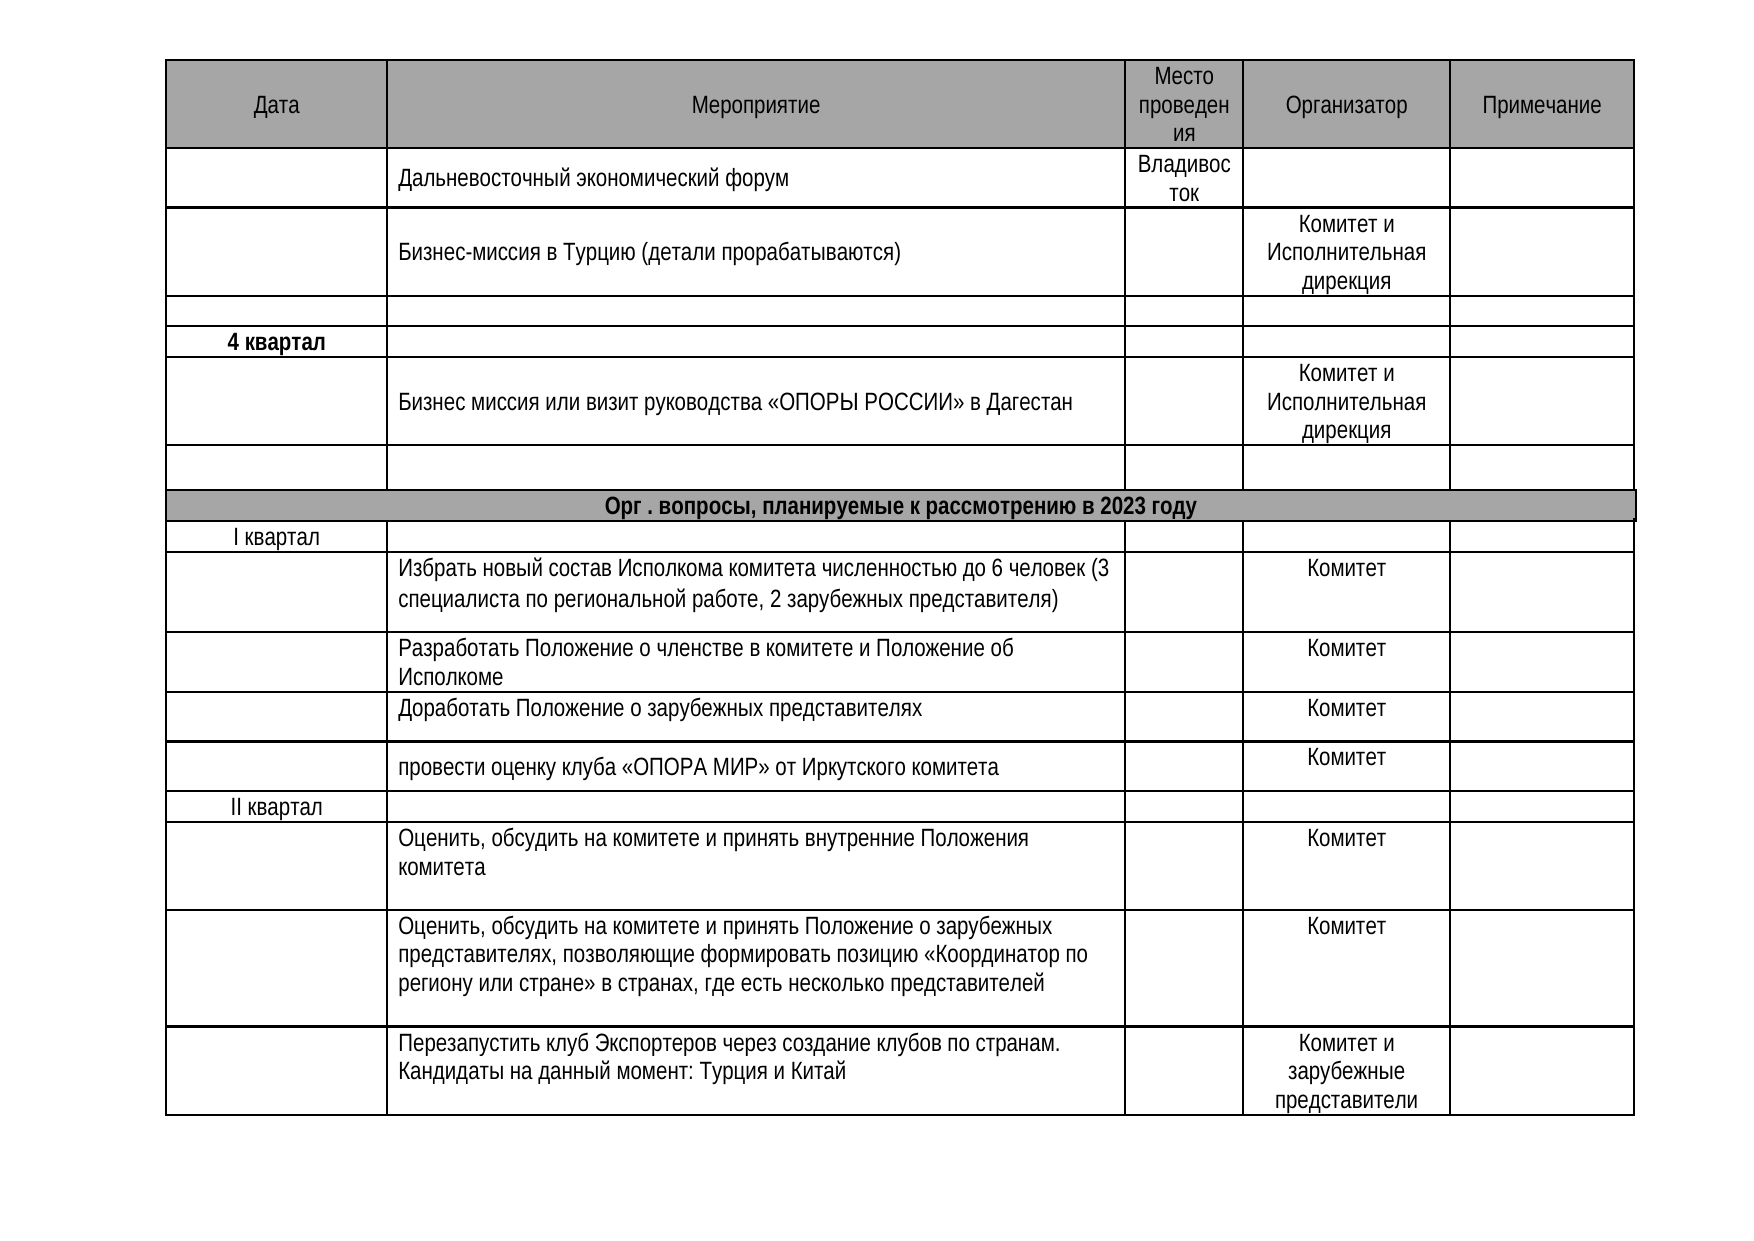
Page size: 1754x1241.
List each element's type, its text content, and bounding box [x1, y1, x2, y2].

table_cell [388, 522, 1124, 551]
table_cell [167, 149, 386, 206]
table_header Мероприятие [388, 61, 1124, 147]
table_cell II квартал [167, 792, 386, 821]
table_cell [1244, 522, 1449, 551]
table_cell Избрать новый состав Исполкома комитета численностью до 6 человек (3 специалиста по региональной работе, 2 зарубежных представителя) [388, 553, 1124, 631]
table_cell [167, 553, 386, 631]
table_cell провести оценку клуба «ОПОРА МИР» от Иркутского комитета [388, 743, 1124, 790]
table_cell [1126, 911, 1242, 1025]
table_cell Комитет [1244, 553, 1449, 631]
table_cell [1451, 1028, 1633, 1113]
table_cell [1451, 792, 1633, 821]
table_cell [167, 911, 386, 1025]
table_cell [1126, 297, 1242, 325]
table_cell [1451, 446, 1633, 489]
table_cell [1451, 327, 1633, 356]
table_cell Комитет [1244, 743, 1449, 790]
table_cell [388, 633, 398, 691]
table_cell [167, 446, 386, 489]
table_cell [167, 209, 386, 294]
table_cell I квартал [167, 522, 386, 551]
table_cell Комитет [1244, 823, 1449, 909]
table_cell [167, 633, 386, 691]
table_cell [1126, 327, 1242, 356]
table_cell [1451, 911, 1633, 1025]
table_cell [1451, 633, 1633, 691]
table_cell Оценить, обсудить на комитете и принять Положение о зарубежных представителях, позволяющие формировать позицию «Координатор по региону или стране» в странах, где есть несколько представителей [388, 911, 1124, 1025]
table_header Дата [167, 61, 386, 147]
table_cell [1451, 693, 1633, 740]
table_cell Комитет и зарубежные представители [1244, 1028, 1449, 1113]
table_cell [1244, 446, 1449, 489]
table_cell [1126, 633, 1242, 691]
table_cell [1126, 693, 1242, 740]
table_cell [167, 743, 386, 790]
table_cell Перезапустить клуб Экспортеров через создание клубов по странам. Кандидаты на данный момент: Турция и Китай [388, 1028, 1124, 1113]
table_cell Комитет [1244, 911, 1449, 1025]
table_cell Бизнес миссия или визит руководства «ОПОРЫ РОССИИ» в Дагестан [388, 358, 1124, 444]
table_cell Комитет и Исполнительная дирекция [1244, 358, 1449, 444]
table_cell Комитет [1244, 633, 1449, 691]
table_cell [1451, 297, 1633, 325]
table_cell [1126, 743, 1242, 790]
table_cell [388, 327, 1124, 356]
table_cell [1244, 327, 1449, 356]
table_cell [1126, 792, 1242, 821]
table_cell [1126, 446, 1242, 489]
table_header Организатор [1244, 61, 1449, 147]
table_cell Разработать Положение о членстве в комитете и Положение об Исполкоме [503, 633, 1124, 691]
table_cell [1126, 553, 1242, 631]
table_cell [1451, 209, 1633, 294]
table_cell 4 квартал [167, 327, 386, 356]
table_cell [1451, 522, 1633, 551]
table_cell [1451, 553, 1633, 631]
table_cell [1244, 792, 1449, 821]
table_cell [388, 446, 1124, 489]
table_cell Доработать Положение о зарубежных представителях [388, 693, 1124, 740]
table_cell [1451, 149, 1633, 206]
table_cell [167, 297, 386, 325]
table_cell [1244, 297, 1449, 325]
table_cell [1451, 743, 1633, 790]
table_cell [167, 693, 386, 740]
table_cell [388, 297, 1124, 325]
table_cell [1126, 209, 1242, 294]
table_cell [1126, 823, 1242, 909]
table_cell [1126, 358, 1242, 444]
table_cell Оценить, обсудить на комитете и принять внутренние Положения комитета [388, 823, 1124, 909]
table_cell Владивосток [1126, 149, 1242, 206]
table_cell Комитет [1244, 693, 1449, 740]
table_cell [1244, 149, 1449, 206]
table_header Примечание [1451, 61, 1633, 147]
table_cell Орг . вопросы, планируемые к рассмотрению в 2023 году [167, 491, 1635, 520]
table_cell [1126, 522, 1242, 551]
table_cell Комитет и Исполнительная дирекция [1244, 209, 1449, 294]
table_cell Дальневосточный экономический форум [388, 149, 1124, 206]
table_cell Бизнес-миссия в Турцию (детали прорабатываются) [388, 209, 1124, 294]
table_header Место проведения [1126, 61, 1242, 147]
table_cell [1451, 823, 1633, 909]
table_cell [167, 1028, 386, 1113]
table_cell [167, 823, 386, 909]
table_cell [1126, 1028, 1242, 1113]
table_cell [388, 792, 1124, 821]
table_cell [1451, 358, 1633, 444]
table_cell [167, 358, 386, 444]
